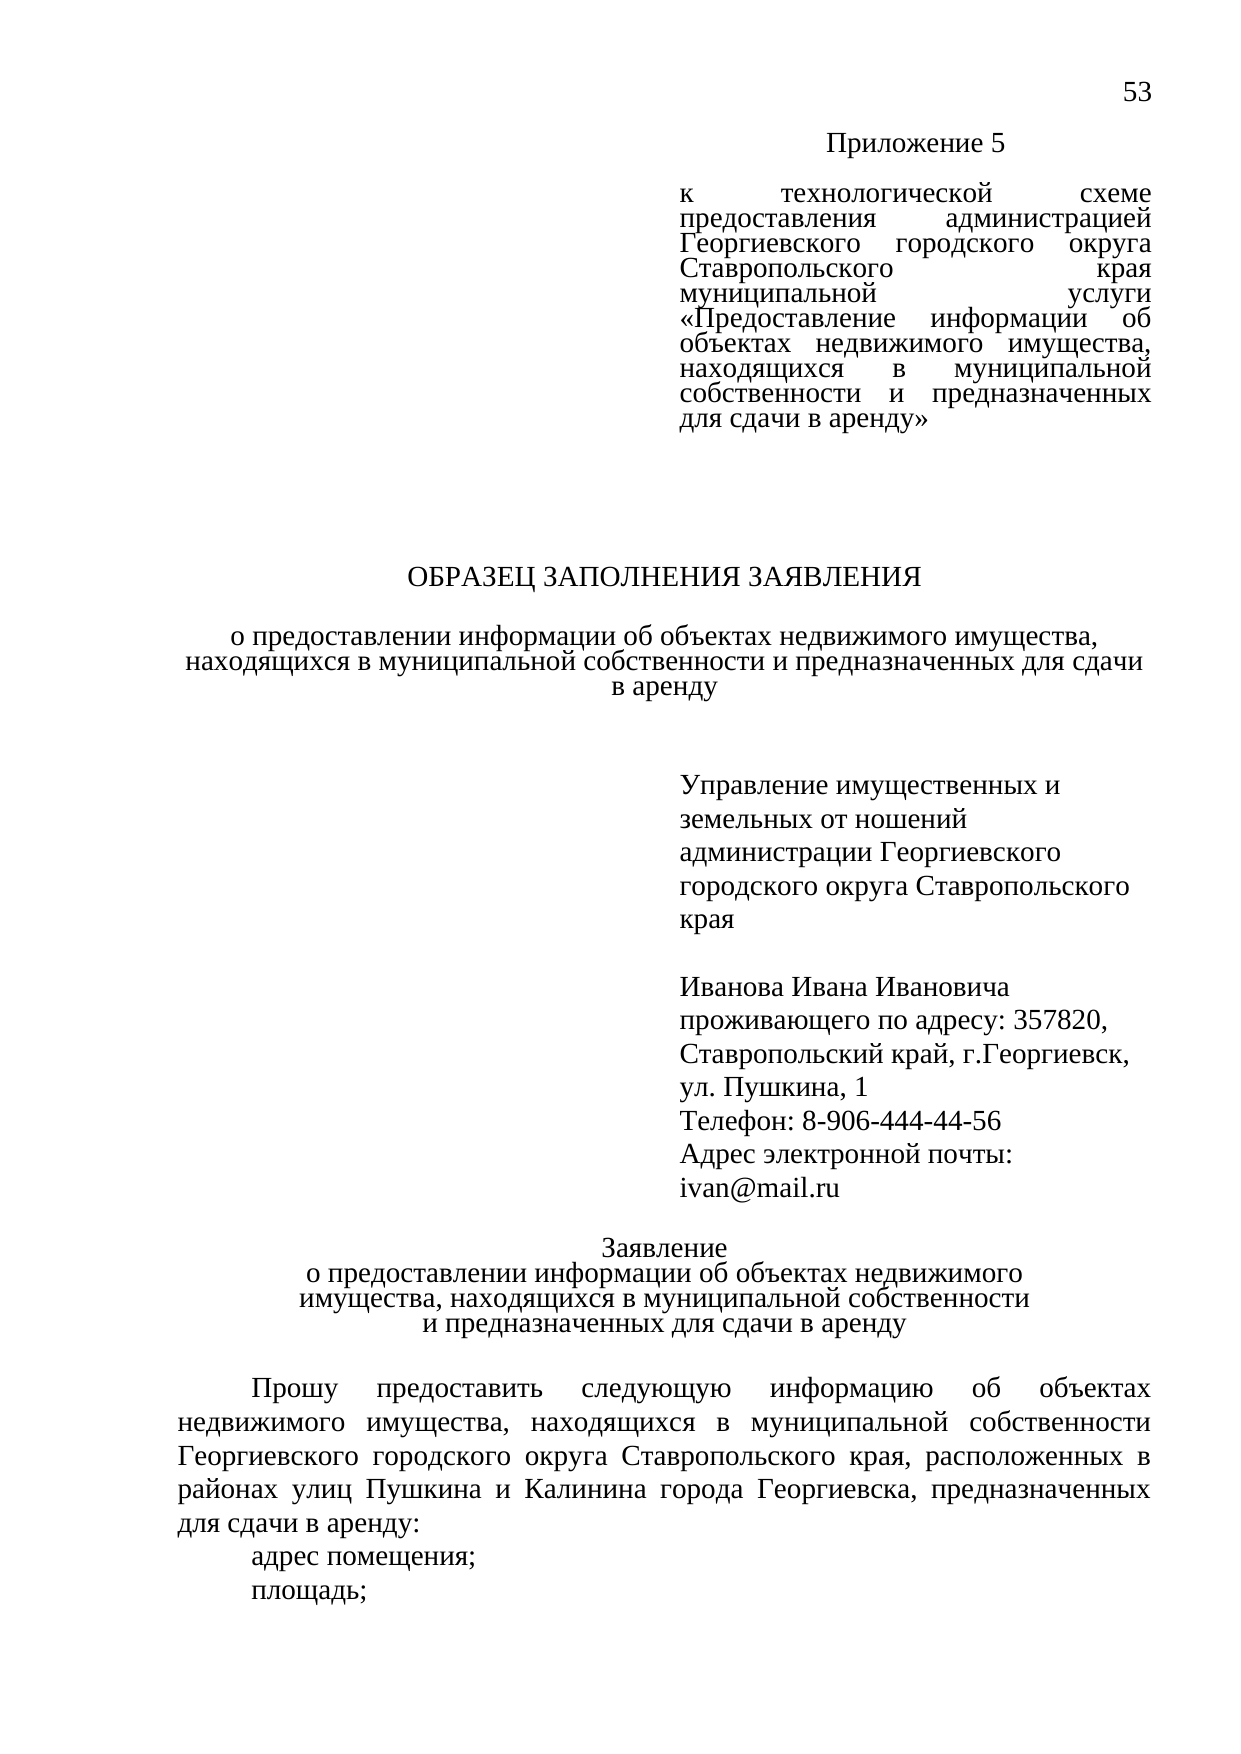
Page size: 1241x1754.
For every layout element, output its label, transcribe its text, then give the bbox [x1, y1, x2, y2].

text ОБРАЗЕЦ ЗАПОЛНЕНИЯ ЗАЯВЛЕНИЯ [177, 567, 533, 592]
text к технологической схеме предоставления администрацией Георгиевского городского округа Ставропольского края муниципальной услуги «Предоставление информации об объектах недвижимого имущества, находящихся в муниципальной собственности и предназначенных для сдачи в аренду» [679, 183, 1152, 433]
list проживающего по адресу: 357820, Ставропольский край, г.Георгиевск, ул. Пушкина, 1 [679, 1002, 1152, 1103]
list Управление имущественных и земельных от ношений администрации Георгиевского городского округа Ставропольского края [679, 767, 1152, 935]
list Иванова Ивана Ивановича [679, 969, 1152, 1002]
list и предназначенных для сдачи в аренду [177, 1312, 1152, 1337]
list Телефон: 8-906-444-44-56 [679, 1103, 1152, 1136]
list о предоставлении информации об объектах недвижимого [177, 1262, 573, 1287]
text Приложение 5 [679, 133, 1152, 158]
list адрес помещения; [177, 1538, 1152, 1572]
list о предоставлении информации об объектах недвижимого [576, 1262, 1152, 1287]
list о предоставлении информации об объектах недвижимого имущества, находящихся в муниципальной собственности и предназначенных для сдачи в аренду [177, 625, 1152, 700]
list площадь; [177, 1572, 1152, 1605]
list Прошу предоставить следующую информацию об объектах недвижимого имущества, находящихся в муниципальной собственности Георгиевского городского округа Ставропольского края, расположенных в районах улиц Пушкина и Калинина города Георгиевска, предназначенных для сдачи в аренду: [177, 1371, 1152, 1538]
list Заявление [177, 1237, 1152, 1262]
list Адрес электронной почты: ivan@mail.ru [679, 1136, 1152, 1203]
text ОБРАЗЕЦ ЗАПОЛНЕНИЯ ЗАЯВЛЕНИЯ [532, 567, 1152, 592]
list имущества, находящихся в муниципальной собственности [177, 1287, 1152, 1312]
